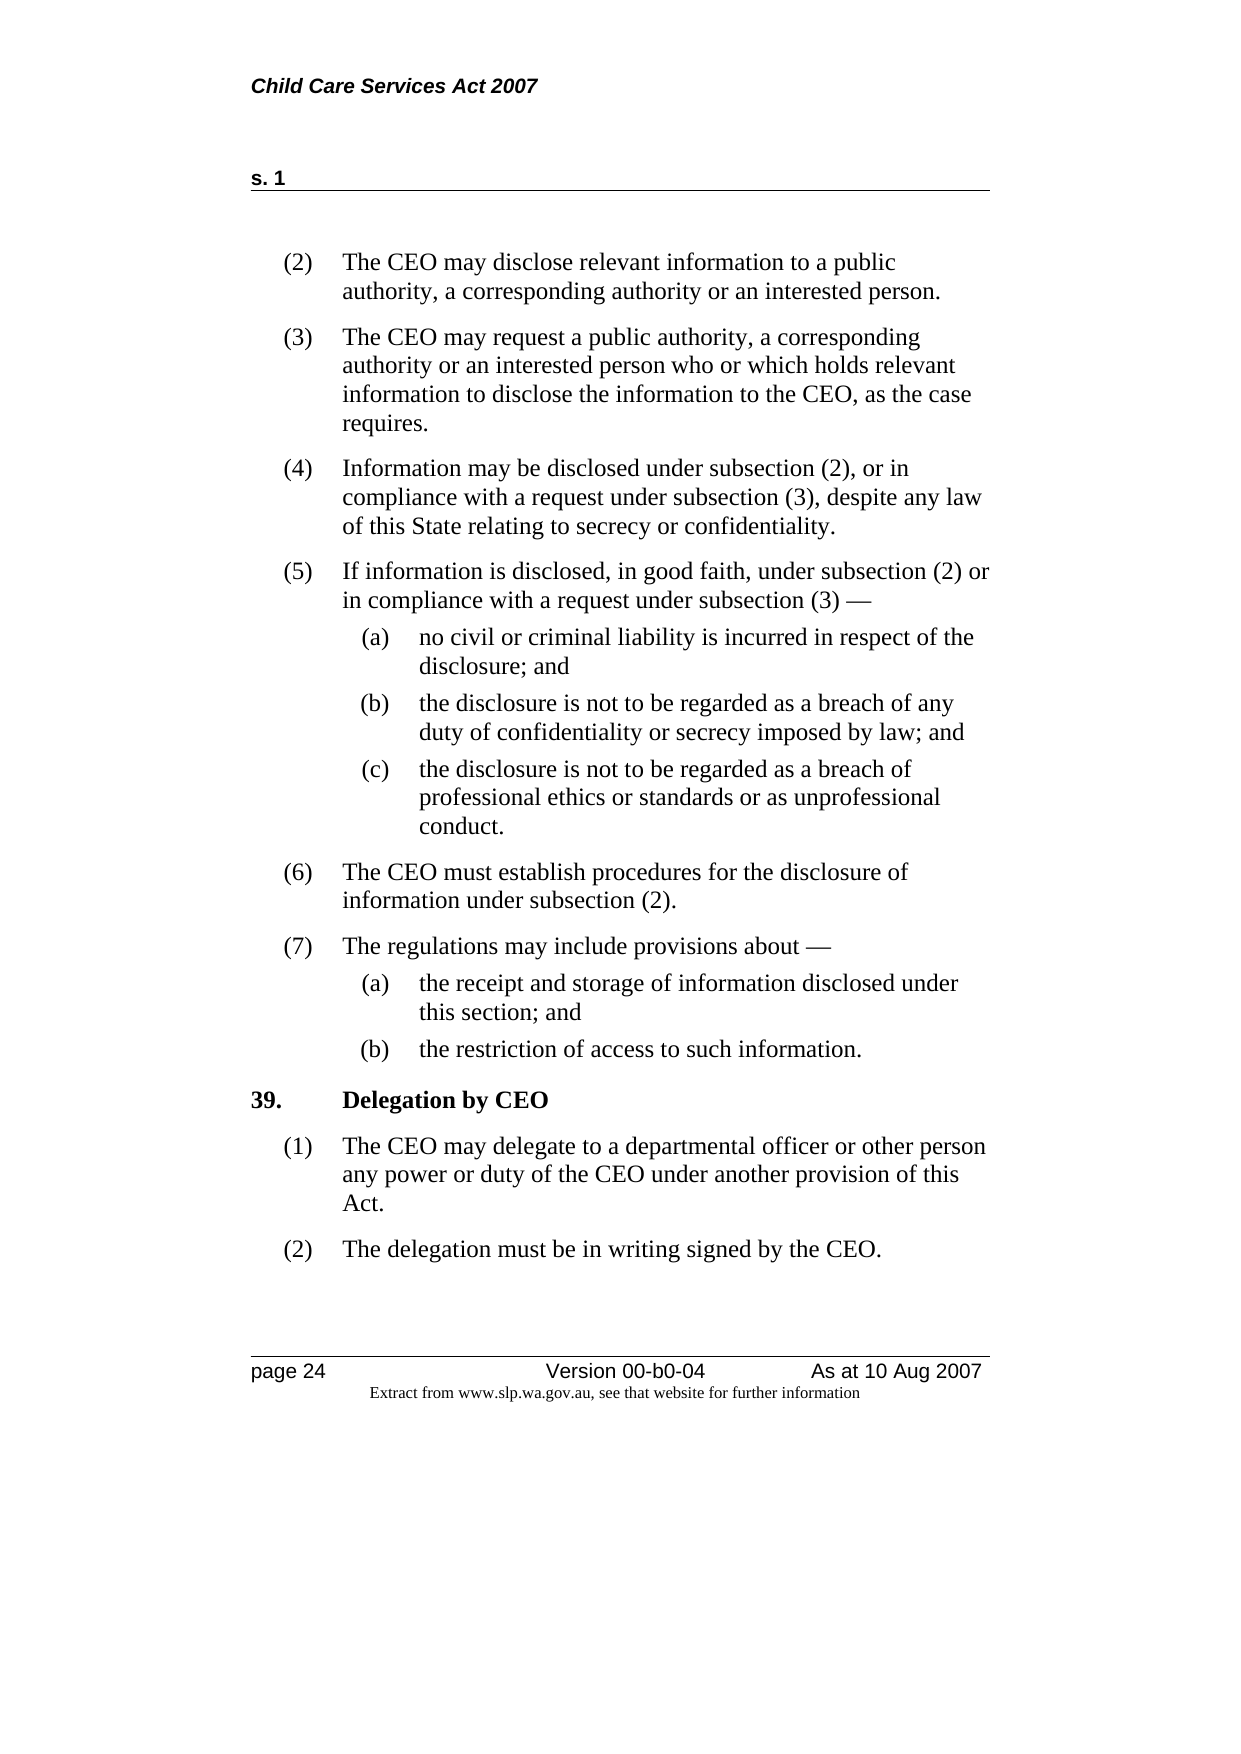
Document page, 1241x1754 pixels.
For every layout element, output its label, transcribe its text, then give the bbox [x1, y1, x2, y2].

text (5) If information is disclosed, in good faith, under subsection (2) or in compliance with a request under subsection (3) — [251, 556, 990, 614]
subtitle 39. Delegation by CEO [251, 1085, 990, 1114]
text (a) no civil or criminal liability is incurred in respect of the disclosure; and [251, 622, 990, 679]
text (2) The CEO may disclose relevant information to a public authority, a corresponding authority or an interested person. [251, 247, 990, 305]
text (b) the restriction of access to such information. [251, 1034, 990, 1062]
text (c) the disclosure is not to be regarded as a breach of professional ethics or standards or as unprofessional conduct. [251, 754, 990, 840]
text (4) Information may be disclosed under subsection (2), or in compliance with a request under subsection (3), despite any law of this State relating to secrecy or confidentiality. [251, 453, 990, 539]
text (3) The CEO may request a public authority, a corresponding authority or an interested person who or which holds relevant information to disclose the information to the CEO, as the case requires. [251, 322, 990, 437]
text (1) The CEO may delegate to a departmental officer or other person any power or duty of the CEO under another provision of this Act. [251, 1131, 990, 1217]
text (2) The delegation must be in writing signed by the CEO. [251, 1234, 990, 1262]
text (b) the disclosure is not to be regarded as a breach of any duty of confidentiality or secrecy imposed by law; and [251, 688, 990, 745]
text (6) The CEO must establish procedures for the disclosure of information under subsection (2). [251, 857, 990, 914]
text (a) the receipt and storage of information disclosed under this section; and [251, 968, 990, 1025]
text (7) The regulations may include provisions about — [251, 931, 990, 959]
